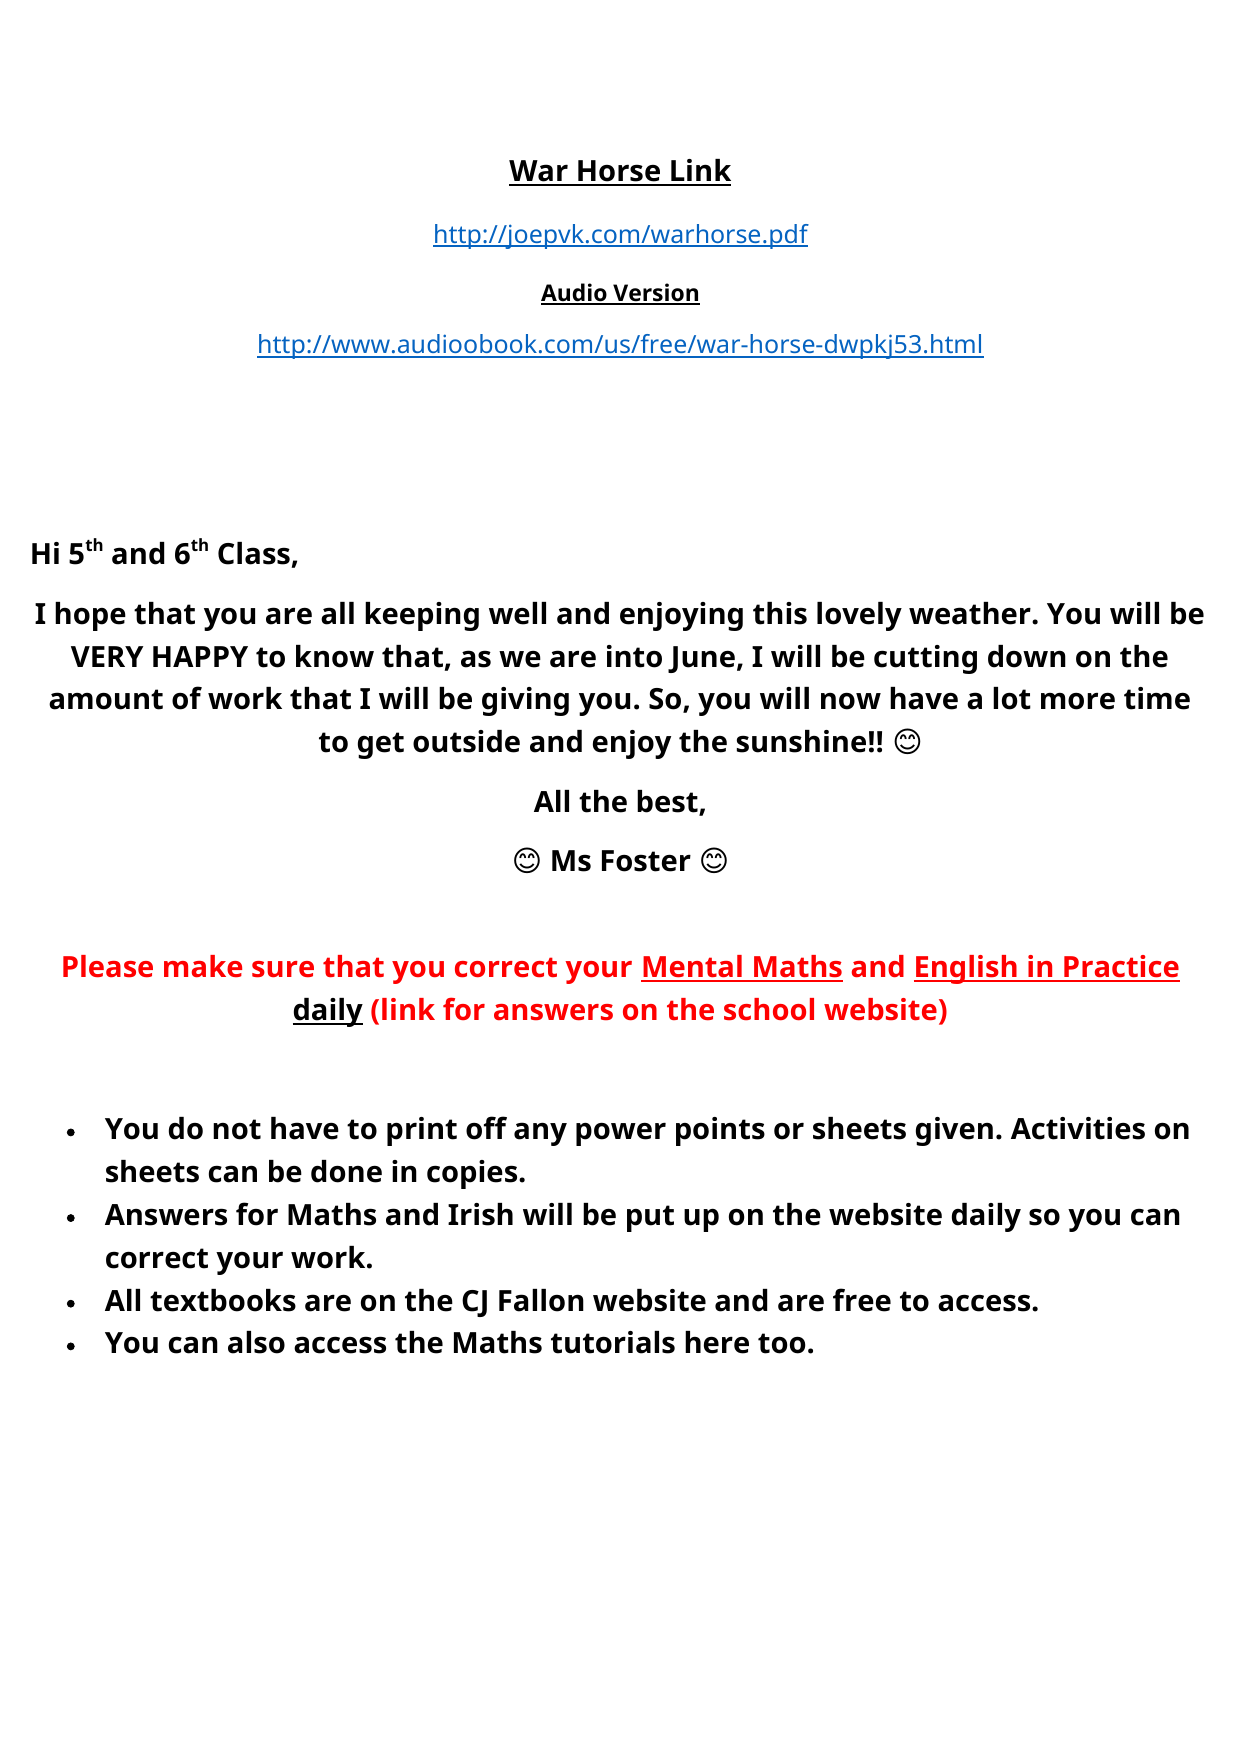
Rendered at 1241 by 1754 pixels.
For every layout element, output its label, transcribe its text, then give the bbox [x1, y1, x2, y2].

list Answers for Maths and Irish will be put up on the website daily so you can correct your work. [67, 1194, 1211, 1277]
text Hi 5th and 6th Class, [29, 533, 1211, 573]
text All the best, [29, 781, 1211, 821]
text Audio Version [29, 276, 1211, 308]
text Please make sure that you correct your Mental Maths and English in Practice daily (link for answers on the school website) [29, 947, 1211, 1029]
text I hope that you are all keeping well and enjoying this lovely weather. You will be VERY HAPPY to know that, as we are into June, I will be cutting down on the amount of work that I will be giving you. So, you will now have a lot more time to get outside and enjoy the sunshine!! 😊 [29, 593, 1211, 761]
list You do not have to print off any power points or sheets given. Activities on sheets can be done in copies. [67, 1108, 1211, 1191]
text War Horse Link [29, 150, 1211, 190]
text http://joepvk.com/warhorse.pdf [29, 216, 1211, 251]
list All textbooks are on the CJ Fallon website and are free to access. [67, 1280, 1211, 1319]
text 😊 Ms Foster 😊 [29, 840, 1211, 880]
text http://www.audioobook.com/us/free/war-horse-dwpkj53.html [29, 327, 1211, 361]
list You can also access the Maths tutorials here too. [67, 1323, 1211, 1362]
